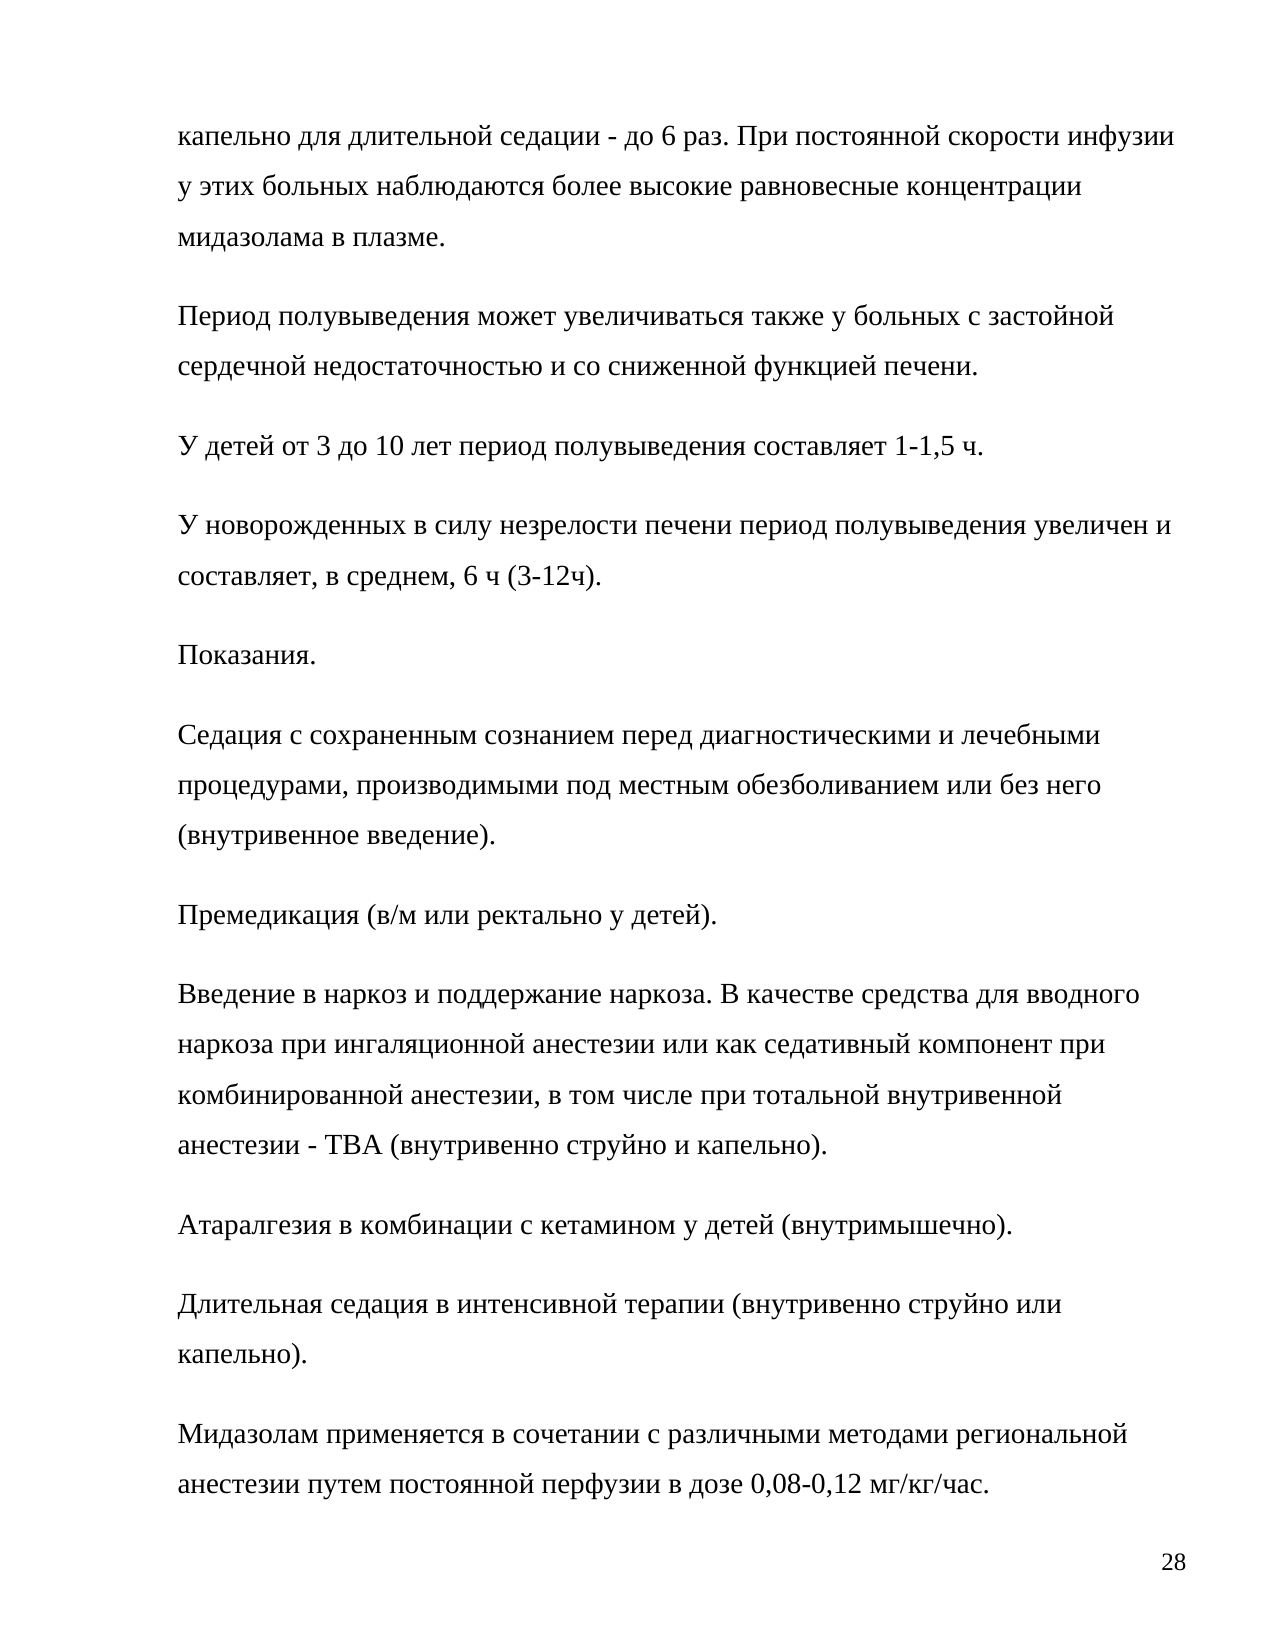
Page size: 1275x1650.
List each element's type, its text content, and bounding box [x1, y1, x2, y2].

text Премедикация (в/м или ректально у детей). [177, 897, 1186, 930]
text Длительная седация в интенсивной терапии (внутривенно струйно или капельно). [177, 1286, 1186, 1370]
text У новорожденных в силу незрелости печени период полувыведения увеличен и составляет, в среднем, 6 ч (3-12ч). [177, 507, 1186, 591]
text Мидазолам применяется в сочетании с различными методами региональной анестезии путем постоянной перфузии в дозе 0,08-0,12 мг/кг/час. [177, 1416, 1186, 1500]
text У детей от 3 до 10 лет период полувыведения составляет 1-1,5 ч. [177, 428, 1186, 462]
text Седация с сохраненным сознанием перед диагностическими и лечебными процедурами, производимыми под местным обезболиванием или без него (внутривенное введение). [177, 717, 1186, 851]
text Атаралгезия в комбинации с кетамином у детей (внутримышечно). [177, 1207, 1186, 1240]
text Показания. [177, 637, 1186, 671]
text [177, 118, 1186, 252]
text Введение в наркоз и поддержание наркоза. В качестве средства для вводного наркоза при ингаляционной анестезии или как седативный компонент при комбинированной анестезии, в том числе при тотальной внутривенной анестезии - ТВА (внутривенно струйно и капельно). [177, 976, 1186, 1161]
text Период полувыведения может увеличиваться также у больных с застойной сердечной недостаточностью и со сниженной функцией печени. [177, 298, 1186, 382]
